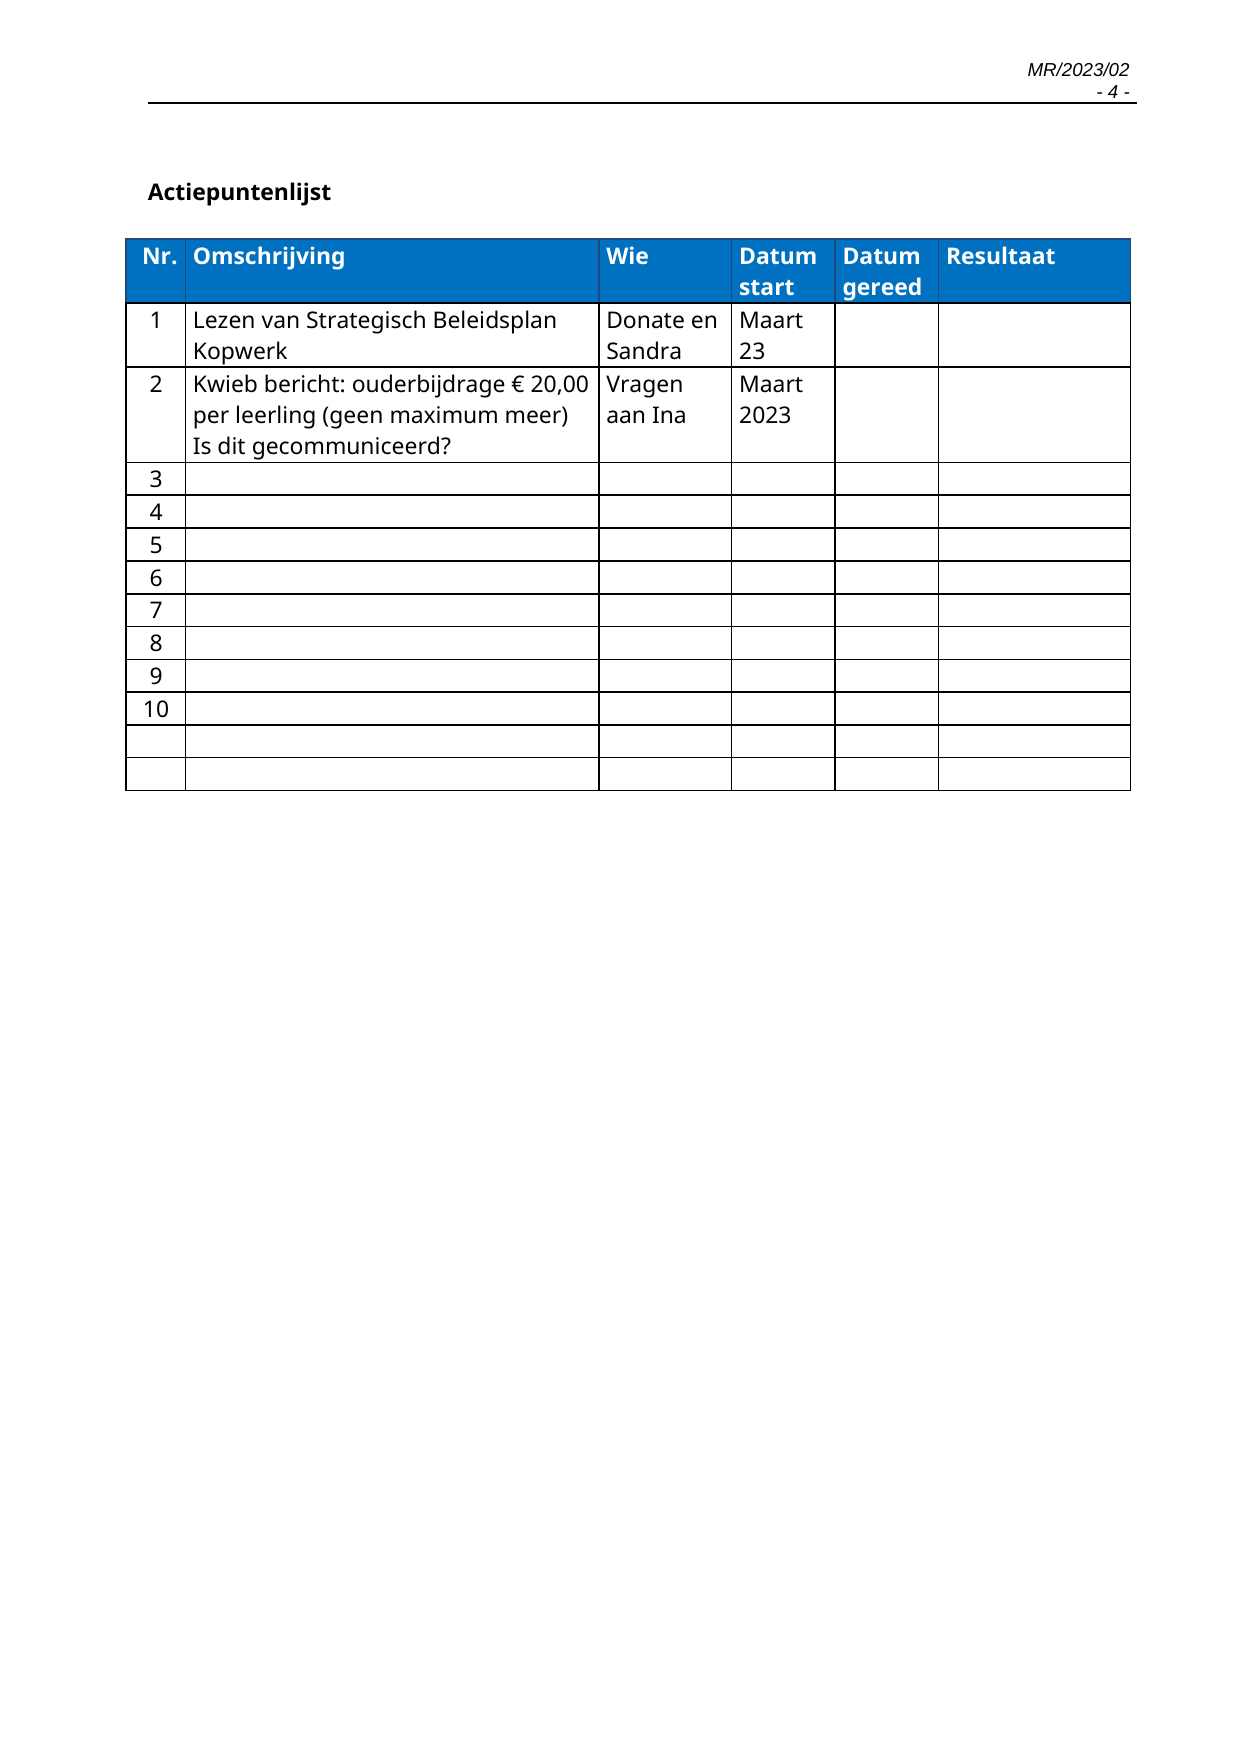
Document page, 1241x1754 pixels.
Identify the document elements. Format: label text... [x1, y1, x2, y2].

table_cell [186, 496, 598, 527]
table_cell 10 [127, 693, 185, 724]
table_cell [600, 726, 731, 757]
table_cell Maart 23 [732, 304, 834, 366]
table_cell [836, 562, 938, 593]
table_cell [732, 595, 834, 626]
table_header Nr. [127, 240, 185, 302]
table_cell [600, 463, 731, 494]
table_cell [732, 693, 834, 724]
table_cell [600, 496, 731, 527]
table_cell 6 [127, 562, 185, 593]
table_cell [732, 726, 834, 757]
table_header Wie [600, 240, 731, 302]
table_cell Maart 2023 [732, 368, 834, 462]
table_cell 3 [127, 463, 185, 494]
table_cell 1 [127, 304, 185, 366]
table_cell [939, 368, 1130, 462]
table_cell [939, 627, 1130, 658]
table_cell [600, 660, 731, 691]
text Actiepuntenlijst [148, 176, 1122, 207]
table_cell [836, 595, 938, 626]
table_header Datum start [732, 240, 834, 302]
table_cell Donate en Sandra [600, 304, 731, 366]
table_cell [939, 304, 1130, 366]
table_cell Vragen aan Ina [600, 368, 731, 462]
table_cell [732, 529, 834, 560]
table_cell [732, 496, 834, 527]
table_cell [836, 758, 938, 790]
table_cell [939, 693, 1130, 724]
table_cell 2 [127, 368, 185, 462]
table_cell [186, 562, 598, 593]
table_cell [939, 660, 1130, 691]
table_cell [732, 463, 834, 494]
table_cell 8 [127, 627, 185, 658]
table_header Resultaat [939, 240, 1130, 302]
table_cell [939, 529, 1130, 560]
table_cell [939, 595, 1130, 626]
table_cell Lezen van Strategisch Beleidsplan Kopwerk [186, 304, 598, 366]
table_cell [186, 529, 598, 560]
table_cell [186, 660, 598, 691]
table_cell [732, 660, 834, 691]
table_cell 5 [127, 529, 185, 560]
table_cell [186, 463, 598, 494]
table_cell [186, 693, 598, 724]
table_header Datum gereed [836, 240, 938, 302]
table_cell [836, 660, 938, 691]
table_cell [939, 758, 1130, 790]
table_cell [732, 562, 834, 593]
table_cell [836, 693, 938, 724]
table_cell 4 [127, 496, 185, 527]
table_cell [600, 758, 731, 790]
table_cell [836, 304, 938, 366]
table_cell [836, 463, 938, 494]
table_cell 9 [127, 660, 185, 691]
table_cell [836, 529, 938, 560]
table_cell [732, 758, 834, 790]
table_cell [939, 496, 1130, 527]
table_cell [939, 463, 1130, 494]
table_cell [836, 368, 938, 462]
table_cell [186, 726, 598, 757]
table_cell [127, 726, 185, 757]
table_cell [186, 758, 598, 790]
table_cell 7 [127, 595, 185, 626]
table_header Omschrijving [186, 240, 598, 302]
table_cell [732, 627, 834, 658]
table_cell [600, 627, 731, 658]
table_cell [939, 726, 1130, 757]
table_cell [836, 496, 938, 527]
table_cell [939, 562, 1130, 593]
table_cell [600, 529, 731, 560]
table_cell Kwieb bericht: ouderbijdrage € 20,00 per leerling (geen maximum meer) Is dit gecommuniceerd? [186, 368, 598, 462]
table_cell [186, 627, 598, 658]
table_cell [836, 627, 938, 658]
table_cell [127, 758, 185, 790]
table_cell [600, 562, 731, 593]
table_cell [186, 595, 598, 626]
table_cell [600, 693, 731, 724]
table_cell [600, 595, 731, 626]
table_cell [836, 726, 938, 757]
